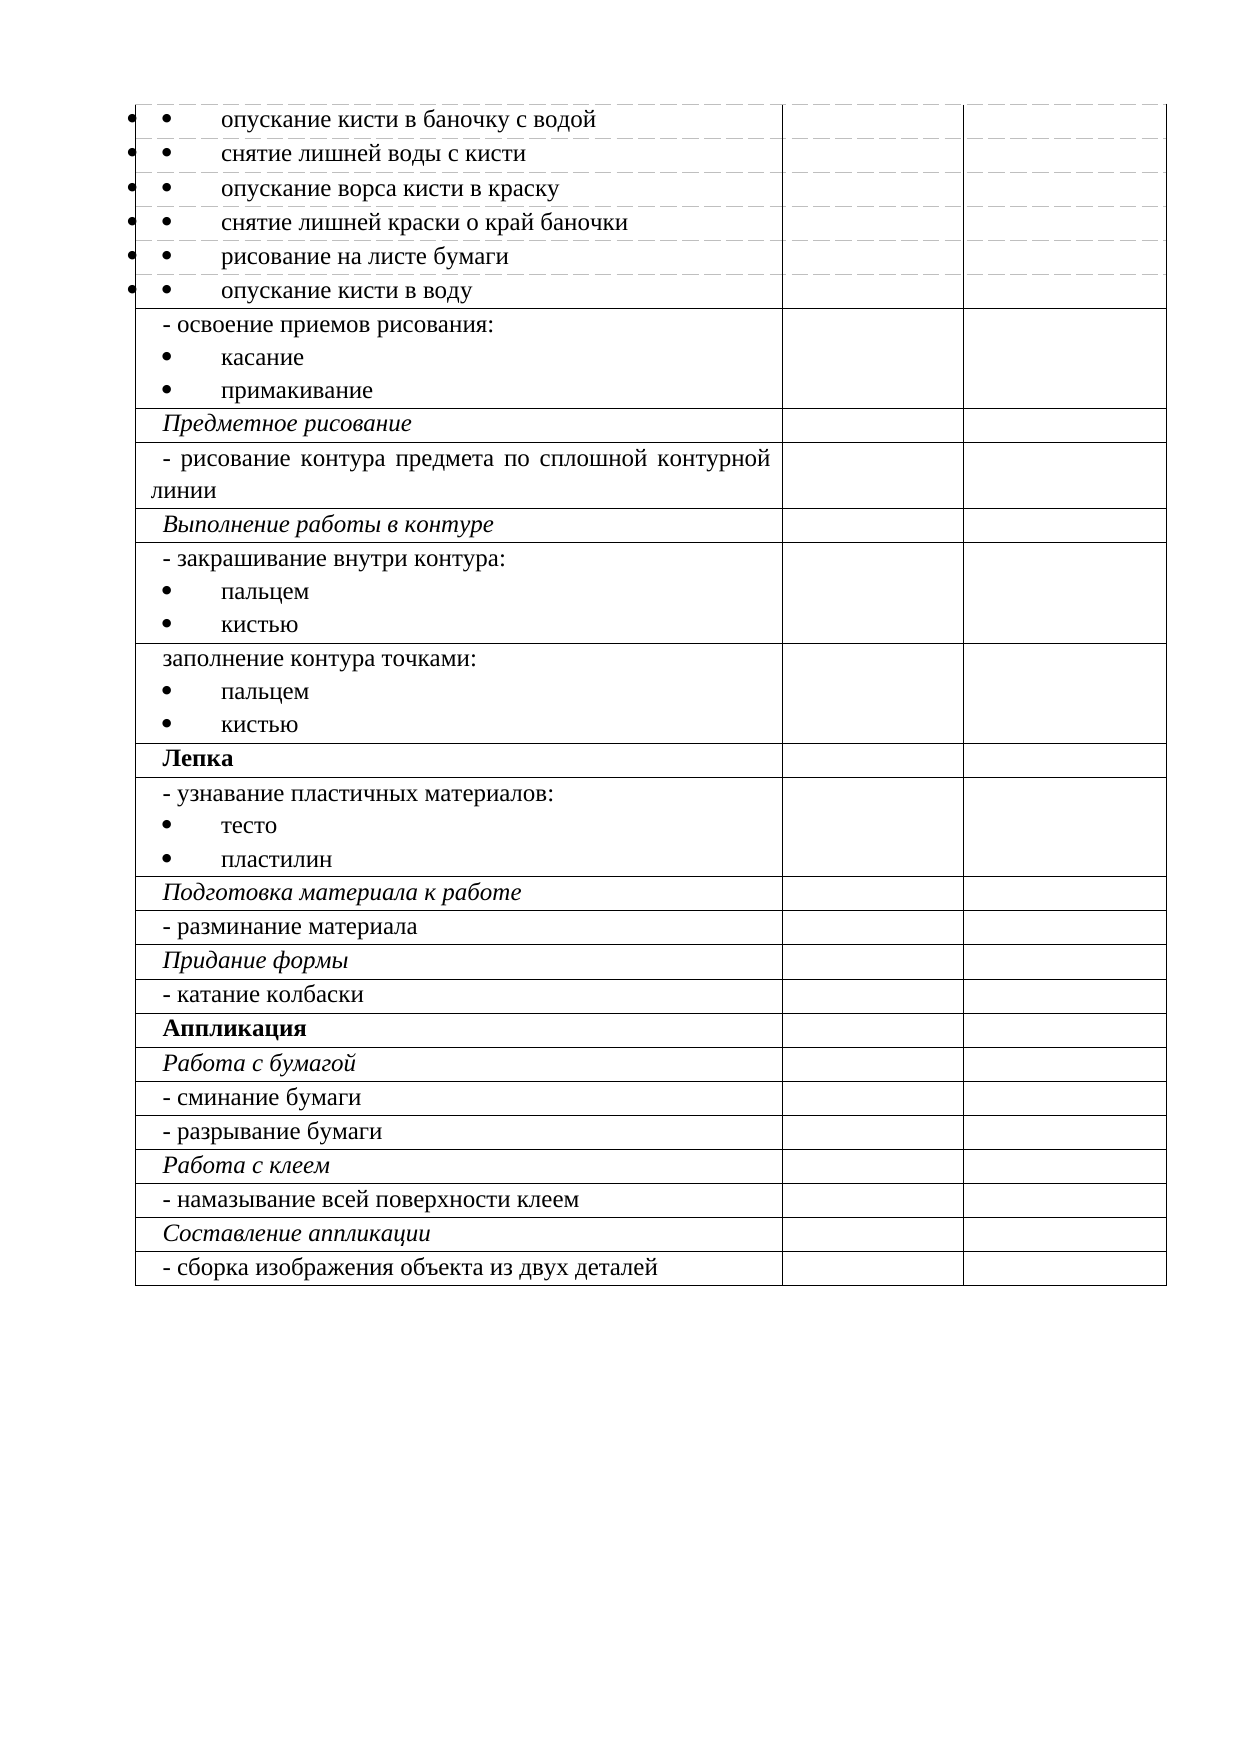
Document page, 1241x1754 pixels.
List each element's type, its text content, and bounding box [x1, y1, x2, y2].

table_cell [783, 206, 963, 240]
table_cell опускание кисти в баночку с водой [136, 104, 782, 137]
table_cell [964, 980, 1166, 1012]
table_cell опускание ворса кисти в краску [136, 172, 782, 206]
table_cell [783, 911, 963, 944]
table_cell Работа с клеем [136, 1150, 782, 1183]
table_cell [964, 543, 1166, 642]
table_cell [783, 1116, 963, 1149]
table_cell [783, 309, 963, 407]
table_cell [964, 309, 1166, 407]
table_cell [964, 443, 1166, 508]
table_cell - освоение приемов рисования: касание примакивание [136, 309, 782, 407]
table_cell - сборка изображения объекта из двух деталей [136, 1252, 782, 1285]
table_cell [783, 240, 963, 274]
table_cell рисование на листе бумаги [136, 240, 782, 274]
table_cell [964, 744, 1166, 777]
table_cell - разрывание бумаги [136, 1116, 782, 1149]
table_cell Аппликация [136, 1014, 782, 1047]
table_cell [964, 509, 1166, 542]
table_cell [964, 1252, 1166, 1285]
table_cell заполнение контура точками: пальцем кистью [136, 644, 782, 742]
table_cell Предметное рисование [136, 409, 782, 442]
table_cell [964, 945, 1166, 978]
table_cell [964, 1014, 1166, 1047]
table_cell Подготовка материала к работе [136, 877, 782, 910]
table_cell [783, 1184, 963, 1217]
table_cell [783, 543, 963, 642]
table_cell [783, 778, 963, 876]
table_cell [783, 138, 963, 172]
table_cell [964, 206, 1166, 240]
table_cell [783, 274, 963, 308]
table_cell [964, 274, 1166, 308]
table_cell - узнавание пластичных материалов: тесто пластилин [136, 778, 782, 876]
table_cell [964, 1218, 1166, 1251]
table_cell [964, 1082, 1166, 1115]
table_cell [783, 980, 963, 1012]
table_cell [964, 409, 1166, 442]
table_cell [783, 945, 963, 978]
table_cell - сминание бумаги [136, 1082, 782, 1115]
table_cell [964, 104, 1166, 137]
table_cell - катание колбаски [136, 980, 782, 1012]
table_cell [964, 911, 1166, 944]
table_cell - рисование контура предмета по сплошной контурной линии [136, 443, 782, 508]
table_cell [783, 1082, 963, 1115]
table_cell снятие лишней краски о край баночки [136, 206, 782, 240]
table_cell [783, 1150, 963, 1183]
table_cell снятие лишней воды с кисти [136, 138, 782, 172]
table_cell [783, 443, 963, 508]
table_cell [783, 1014, 963, 1047]
table_cell [964, 1116, 1166, 1149]
table_cell [783, 1218, 963, 1251]
table_cell - разминание материала [136, 911, 782, 944]
table_cell Лепка [136, 744, 782, 777]
table_cell [964, 1048, 1166, 1081]
table_cell [964, 1150, 1166, 1183]
table_cell [783, 644, 963, 742]
table_cell [964, 1184, 1166, 1217]
table_cell Придание формы [136, 945, 782, 978]
table_cell [783, 409, 963, 442]
table_cell [964, 778, 1166, 876]
table_cell [783, 1252, 963, 1285]
table_cell Выполнение работы в контуре [136, 509, 782, 542]
table_cell [783, 877, 963, 910]
table_cell [964, 644, 1166, 742]
table_cell [964, 138, 1166, 172]
table_cell - намазывание всей поверхности клеем [136, 1184, 782, 1217]
table_cell Составление аппликации [136, 1218, 782, 1251]
table_cell [783, 104, 963, 137]
table_cell - закрашивание внутри контура: пальцем кистью [136, 543, 782, 642]
table_cell опускание кисти в воду [136, 274, 782, 308]
table_cell Работа с бумагой [136, 1048, 782, 1081]
table_cell [783, 172, 963, 206]
table_cell [964, 877, 1166, 910]
table_cell [964, 240, 1166, 274]
table_cell [783, 1048, 963, 1081]
table_cell [783, 509, 963, 542]
table_cell [964, 172, 1166, 206]
table_cell [783, 744, 963, 777]
